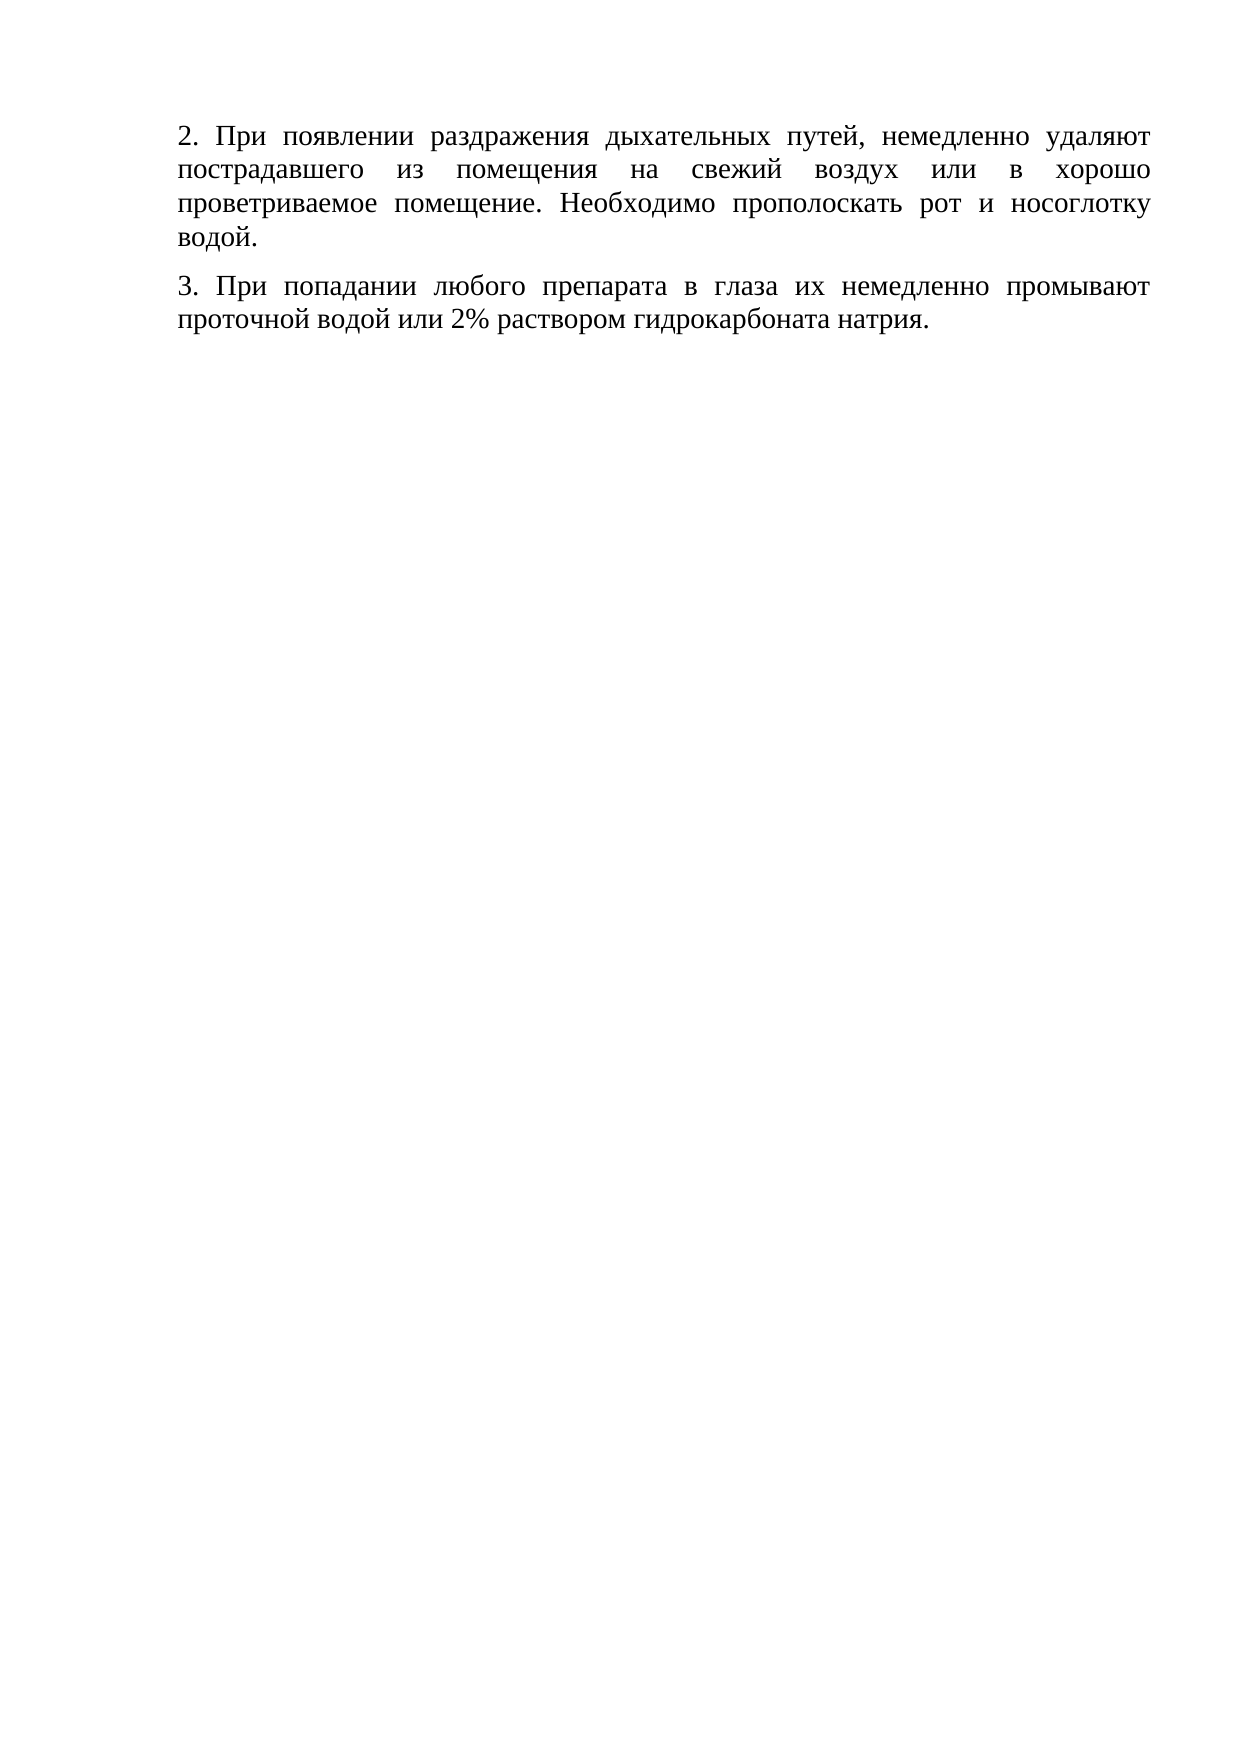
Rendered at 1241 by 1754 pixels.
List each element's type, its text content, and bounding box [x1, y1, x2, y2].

text 3. При попадании любого препарата в глаза их немедленно промывают проточной водой или 2% раствором гидрокарбоната натрия. [177, 268, 1152, 335]
text 2. При появлении раздражения дыхательных путей, немедленно удаляют пострадавшего из помещения на свежий воздух или в хорошо проветриваемое помещение. Необходимо прополоскать рот и носоглотку водой. [177, 118, 1152, 252]
